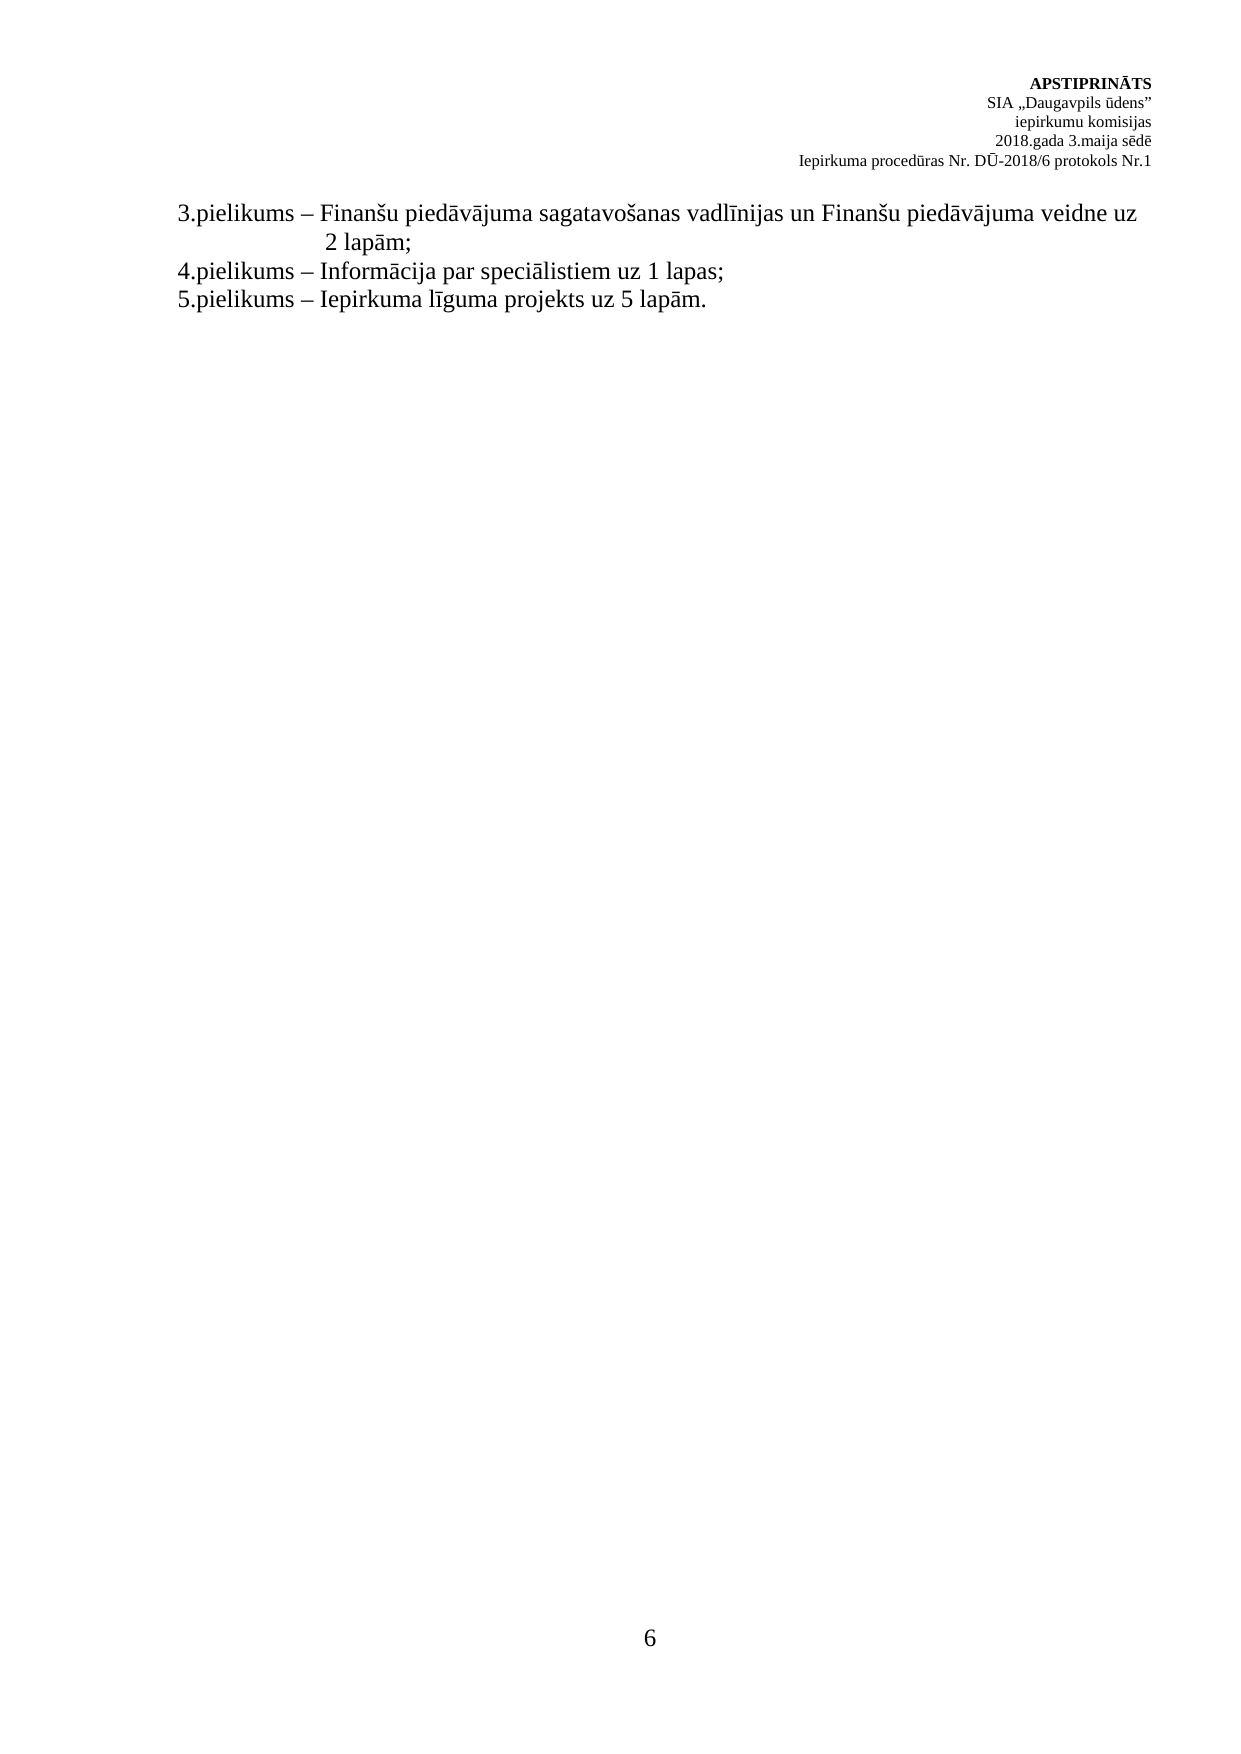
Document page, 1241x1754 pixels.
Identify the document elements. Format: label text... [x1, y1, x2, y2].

text 2 lapām; [148, 227, 1206, 256]
text 3.pielikums – Finanšu piedāvājuma sagatavošanas vadlīnijas un Finanšu piedāvājuma veidne uz [148, 198, 1206, 227]
text 5.pielikums – Iepirkuma līguma projekts uz 5 lapām. [148, 284, 1206, 313]
text 4.pielikums – Informācija par speciālistiem uz 1 lapas; [148, 256, 1206, 284]
